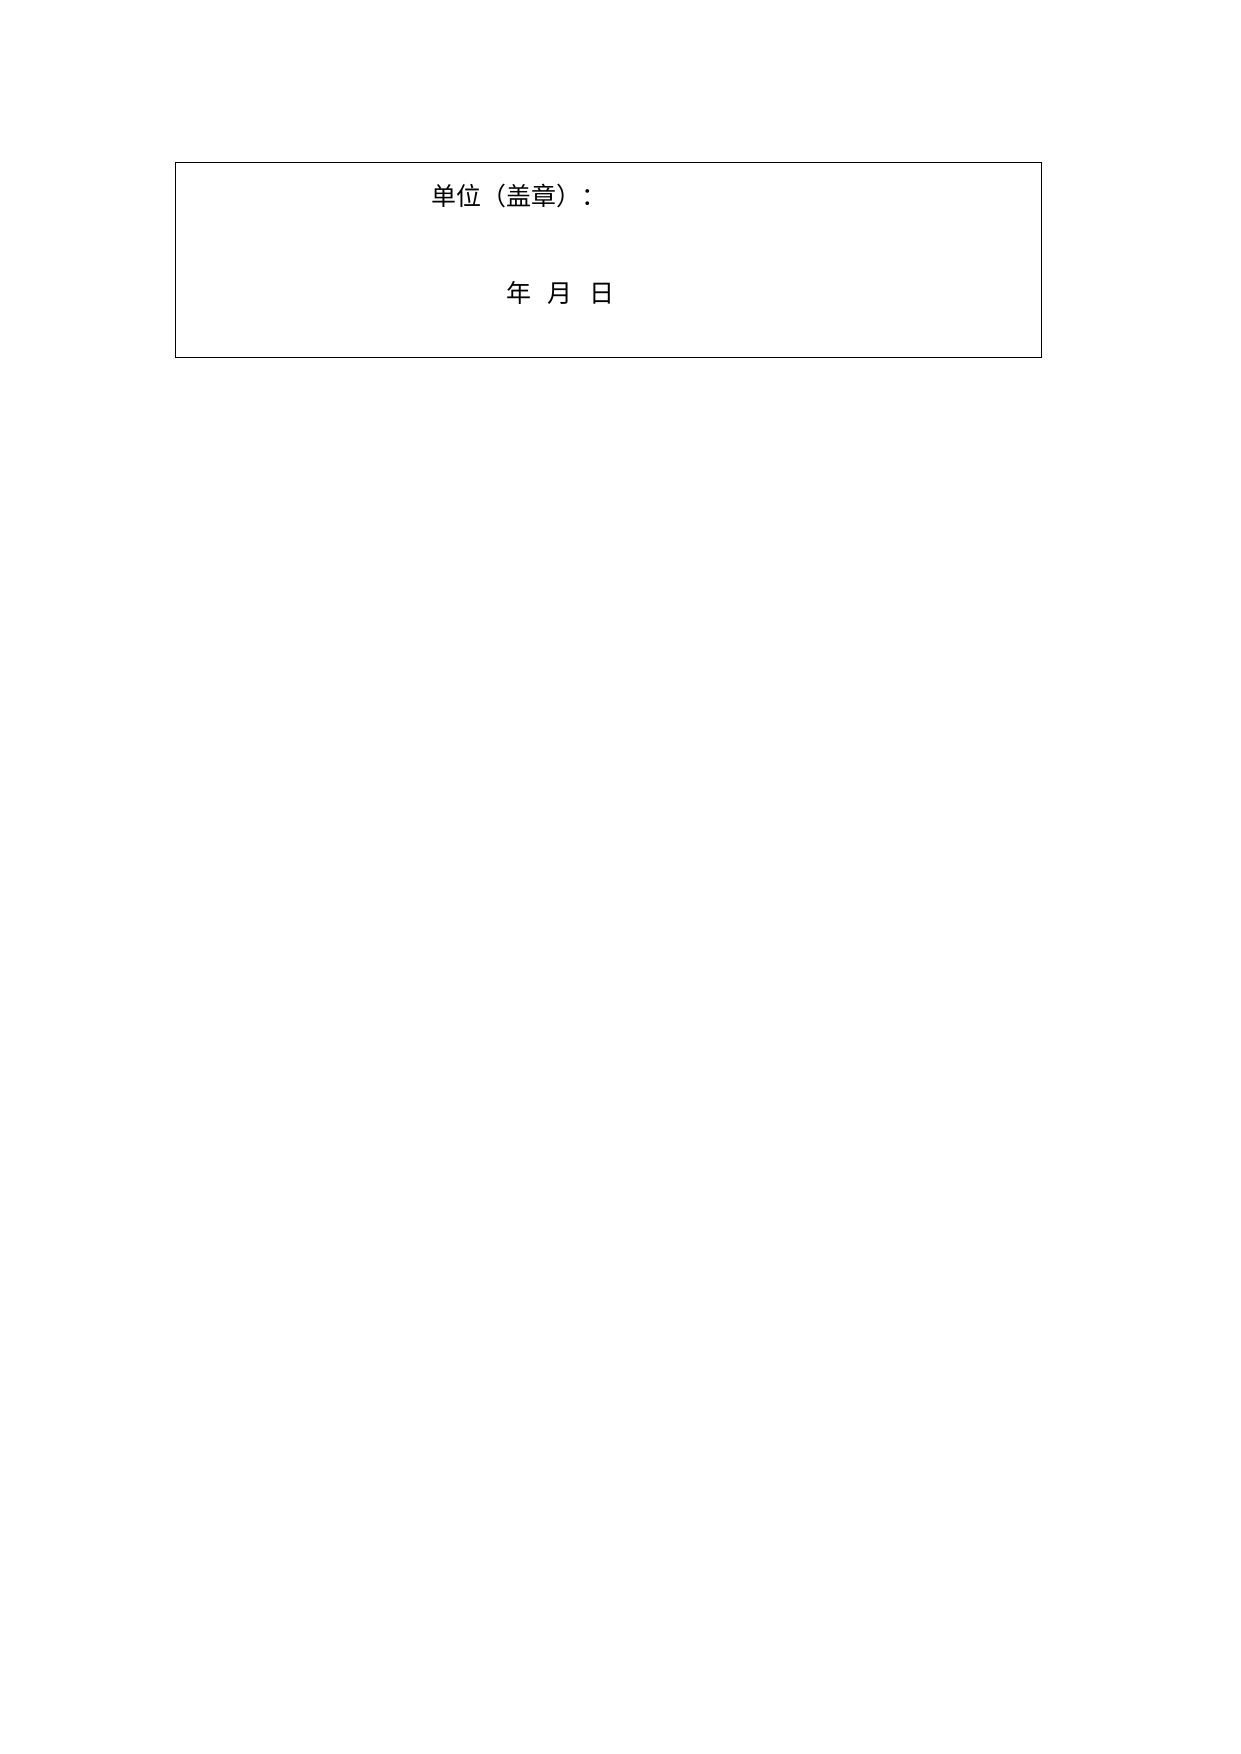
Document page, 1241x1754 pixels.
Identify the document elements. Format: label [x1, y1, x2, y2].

table_cell [176, 163, 1041, 357]
